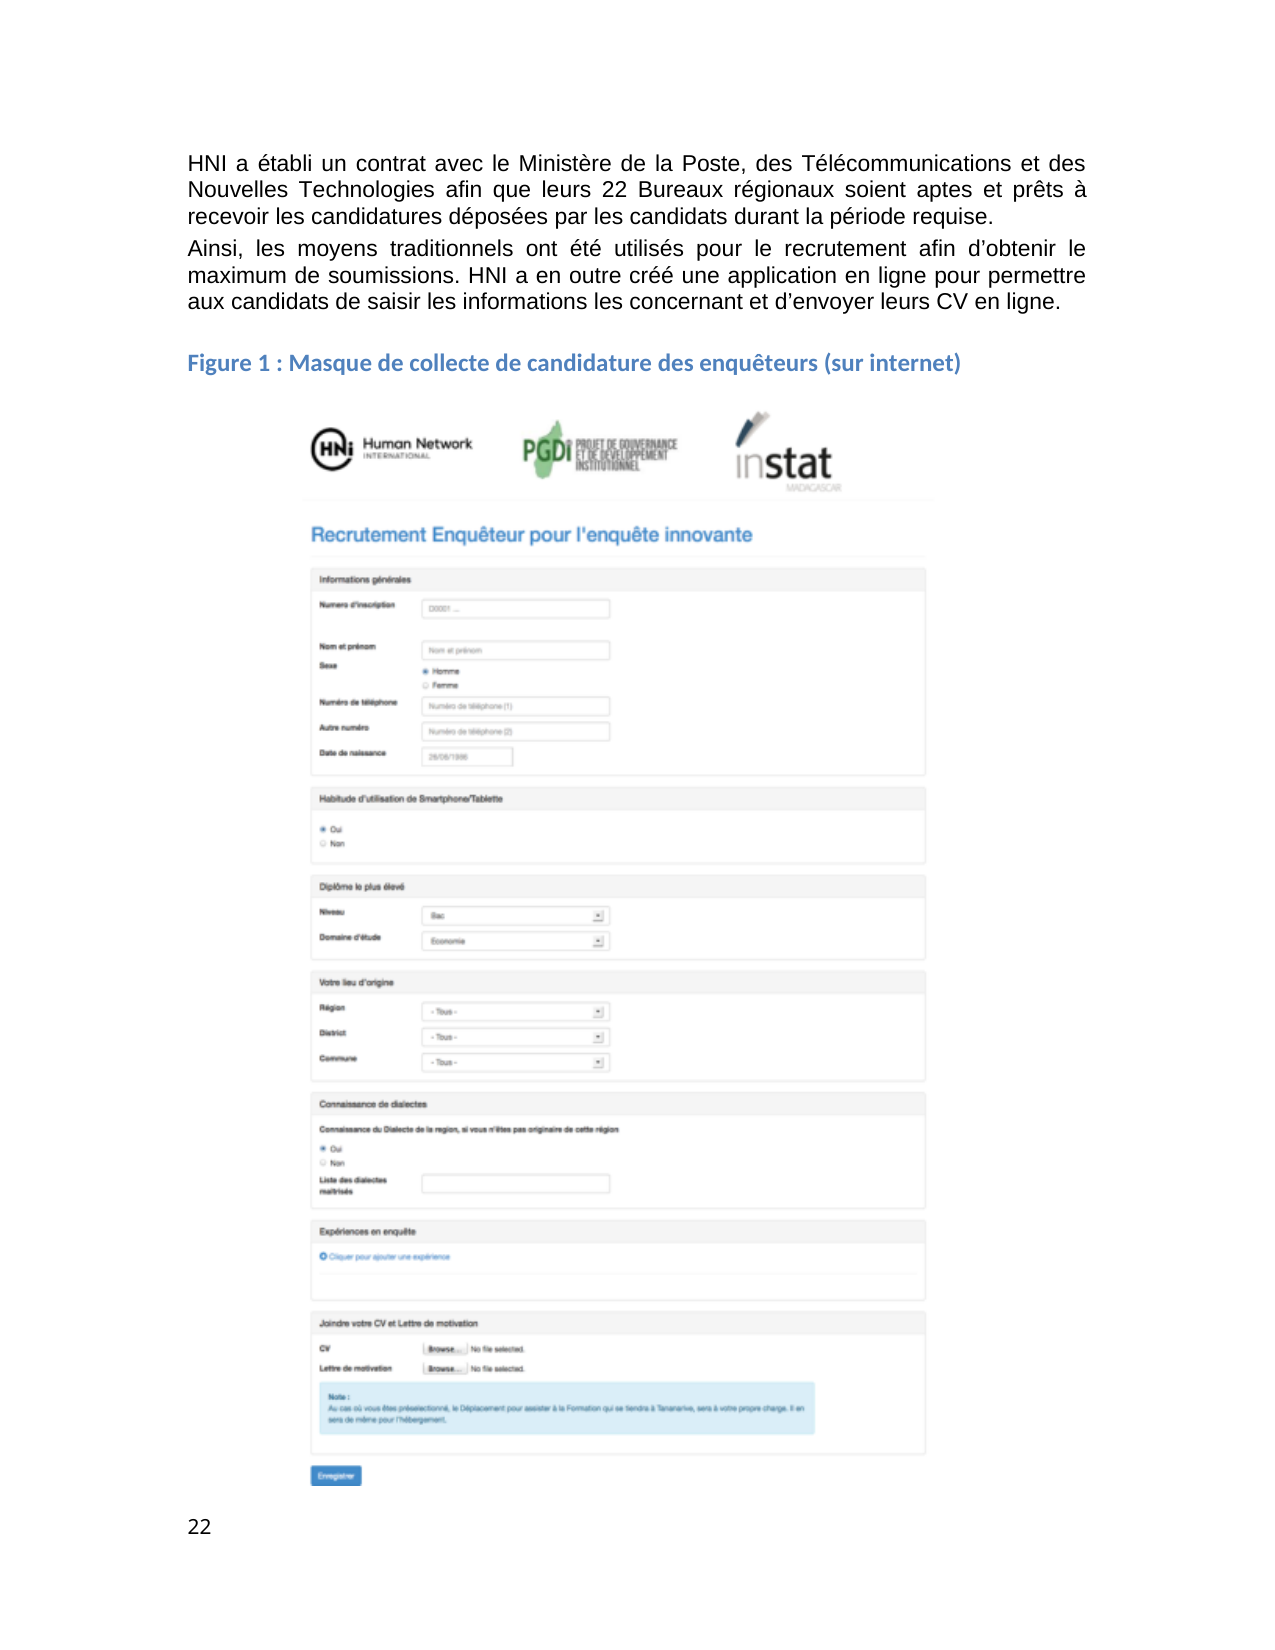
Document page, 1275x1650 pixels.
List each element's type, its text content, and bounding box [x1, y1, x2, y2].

picture [187, 398, 1050, 1486]
text Ainsi, les moyens traditionnels ont été utilisés pour le recrutement afin d’obtenir le maximum de soumissions. HNI a en outre créé une application en ligne pour permettre aux candidats de saisir les informations les concernant et d’envoyer leurs CV en ligne. [187, 235, 1087, 314]
text Figure 1 : Masque de collecte de candidature des enquêteurs (sur internet) [187, 347, 1087, 377]
text HNI a établi un contrat avec le Ministère de la Poste, des Télécommunications et des Nouvelles Technologies afin que leurs 22 Bureaux régionaux soient aptes et prêts à recevoir les candidatures déposées par les candidats durant la période requise. [187, 150, 1087, 229]
